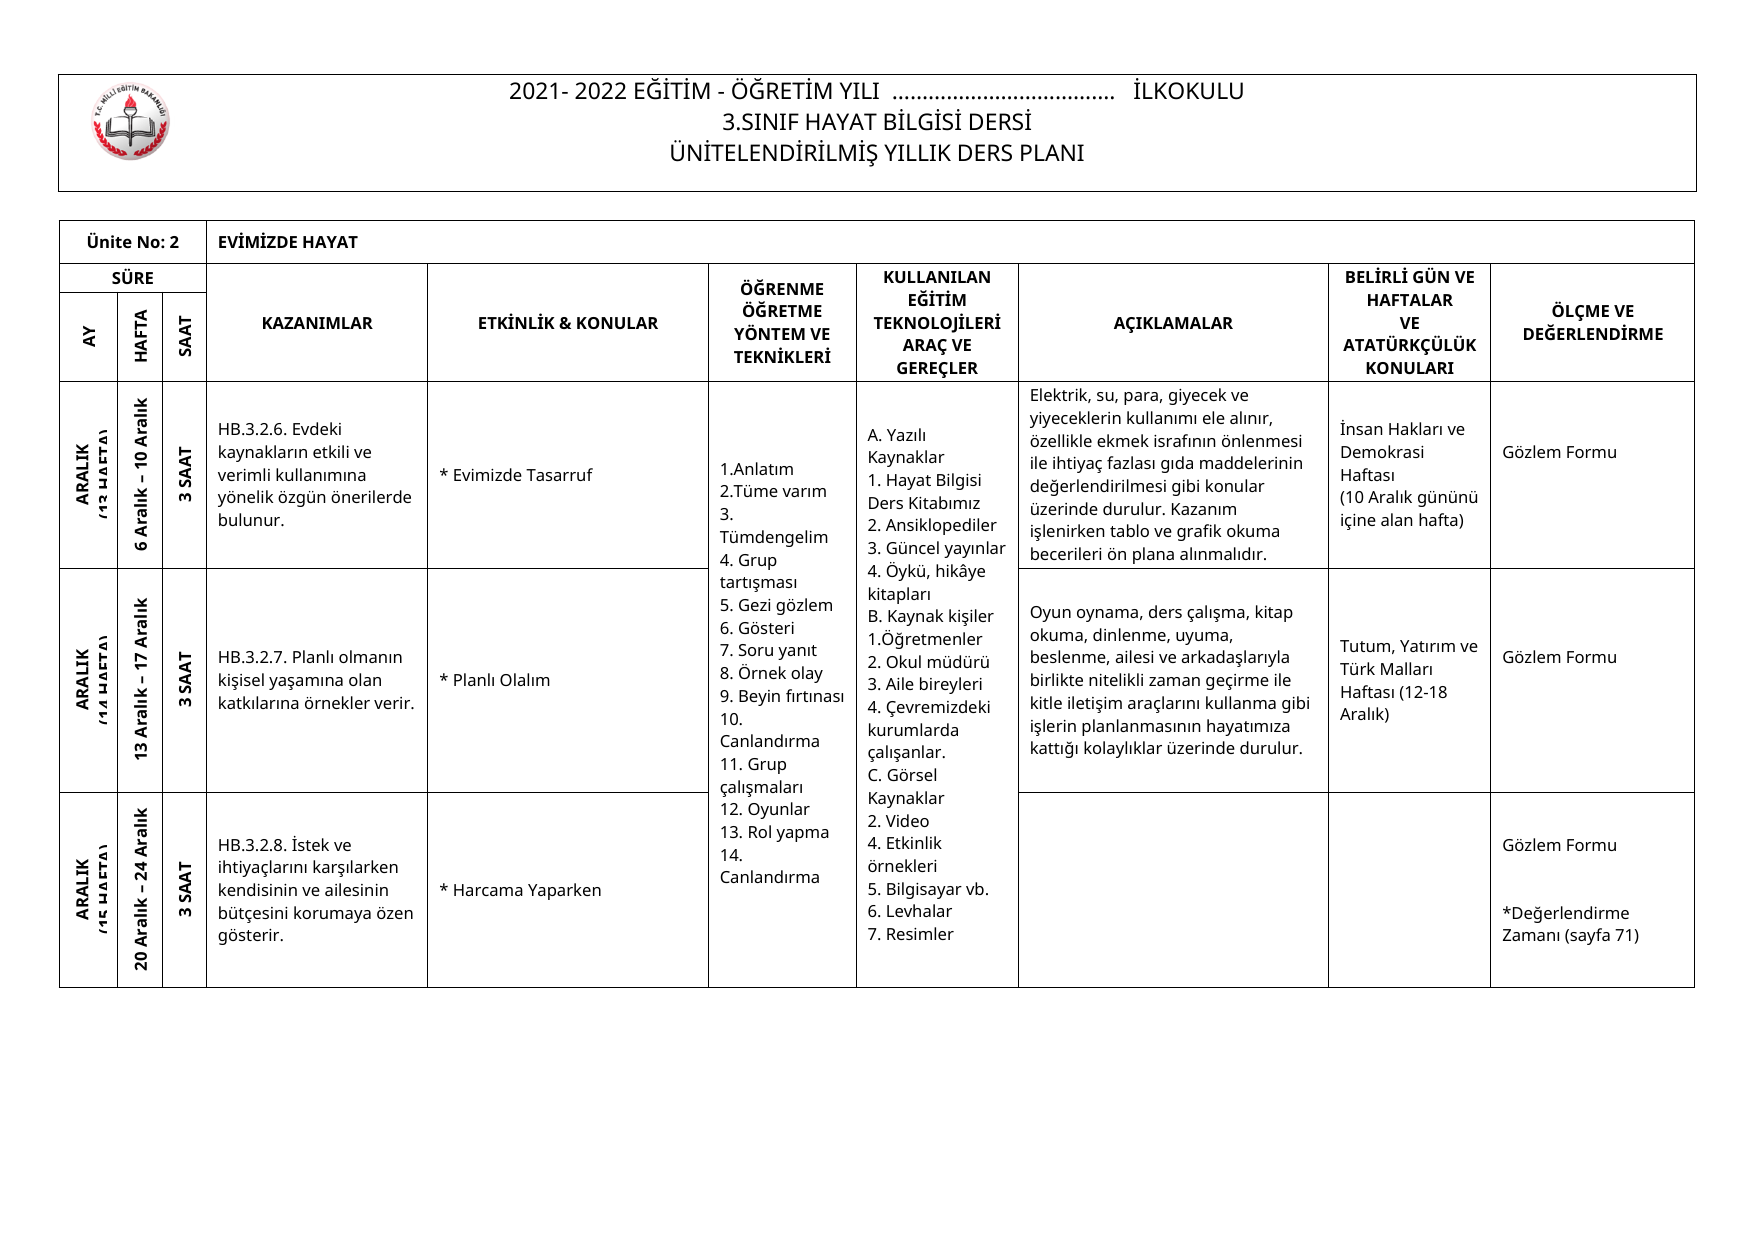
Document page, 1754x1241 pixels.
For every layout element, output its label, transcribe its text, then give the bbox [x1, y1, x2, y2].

table_cell 3 SAAT [163, 382, 206, 567]
table_cell * Planlı Olalım [428, 569, 708, 792]
table_cell Gözlem Formu [1491, 569, 1694, 792]
table_cell * Harcama Yaparken [428, 793, 708, 987]
table_cell ÖLÇME VE DEĞERLENDİRME [1491, 264, 1694, 381]
table_cell A. Yazılı Kaynaklar 1. Hayat Bilgisi Ders Kitabımız 2. Ansiklopediler 3. Güncel yayınlar 4. Öykü, hikâye kitapları B. Kaynak kişiler 1.Öğretmenler 2. Okul müdürü 3. Aile bireyleri 4. Çevremizdeki kurumlarda çalışanlar. C. Görsel Kaynaklar 2. Video 4. Etkinlik örnekleri 5. Bilgisayar vb. 6. Levhalar 7. Resimler [857, 382, 1018, 987]
table_cell HB.3.2.6. Evdeki kaynakların etkili ve verimli kullanımına yönelik özgün önerilerde bulunur. [207, 382, 427, 567]
table_header Ünite No: 2 [60, 221, 206, 263]
table_cell AÇIKLAMALAR [1019, 264, 1328, 381]
table_cell AY [60, 293, 117, 381]
table_cell HB.3.2.7. Planlı olmanın kişisel yaşamına olan katkılarına örnekler verir. [207, 569, 427, 792]
table_cell 13 Aralık – 17 Aralık [118, 569, 162, 792]
table_cell ARALIK (14.HAFTA) [60, 569, 117, 792]
table_cell KULLANILAN EĞİTİM TEKNOLOJİLERİ ARAÇ VE GEREÇLER [857, 264, 1018, 381]
table_cell Oyun oynama, ders çalışma, kitap okuma, dinlenme, uyuma, beslenme, ailesi ve arkadaşlarıyla birlikte nitelikli zaman geçirme ile kitle iletişim araçlarını kullanma gibi işlerin planlanmasının hayatımıza kattığı kolaylıklar üzerinde durulur. [1019, 569, 1328, 792]
table_cell [1329, 793, 1490, 987]
table_cell BELİRLİ GÜN VE HAFTALAR VE ATATÜRKÇÜLÜK KONULARI [1329, 264, 1490, 381]
table_cell ARALIK (15.HAFTA) [60, 793, 117, 987]
table_cell [1019, 793, 1328, 987]
table_cell SÜRE [60, 264, 206, 292]
table_cell 3 SAAT [163, 569, 206, 792]
table_cell 6 Aralık – 10 Aralık [118, 382, 162, 567]
table_cell HB.3.2.8. İstek ve ihtiyaçlarını karşılarken kendisinin ve ailesinin bütçesini korumaya özen gösterir. [207, 793, 427, 987]
picture [85, 77, 175, 167]
table_cell KAZANIMLAR [207, 264, 427, 381]
table_header EVİMİZDE HAYAT [207, 221, 1694, 263]
table_cell Elektrik, su, para, giyecek ve yiyeceklerin kullanımı ele alınır, özellikle ekmek israfının önlenmesi ile ihtiyaç fazlası gıda maddelerinin değerlendirilmesi gibi konular üzerinde durulur. Kazanım işlenirken tablo ve grafik okuma becerileri ön plana alınmalıdır. [1019, 382, 1328, 567]
table_cell İnsan Hakları ve Demokrasi Haftası (10 Aralık gününü içine alan hafta) [1329, 382, 1490, 567]
table_cell 3 SAAT [163, 793, 206, 987]
table_cell ÖĞRENME ÖĞRETME YÖNTEM VE TEKNİKLERİ [709, 264, 856, 381]
table_cell 1.Anlatım 2.Tüme varım 3. Tümdengelim 4. Grup tartışması 5. Gezi gözlem 6. Gösteri 7. Soru yanıt 8. Örnek olay 9. Beyin fırtınası 10. Canlandırma 11. Grup çalışmaları 12. Oyunlar 13. Rol yapma 14. Canlandırma [709, 382, 856, 987]
table_cell ETKİNLİK & KONULAR [428, 264, 708, 381]
table_cell Gözlem Formu [1491, 382, 1694, 567]
table_cell Tutum, Yatırım ve Türk Malları Haftası (12-18 Aralık) [1329, 569, 1490, 792]
table_cell * Evimizde Tasarruf [428, 382, 708, 567]
table_cell HAFTA [118, 293, 162, 381]
table_cell ARALIK (13.HAFTA) [60, 382, 117, 567]
table_cell Gözlem Formu *Değerlendirme Zamanı (sayfa 71) [1491, 793, 1694, 987]
table_cell 20 Aralık – 24 Aralık [118, 793, 162, 987]
table_cell SAAT [163, 293, 206, 381]
